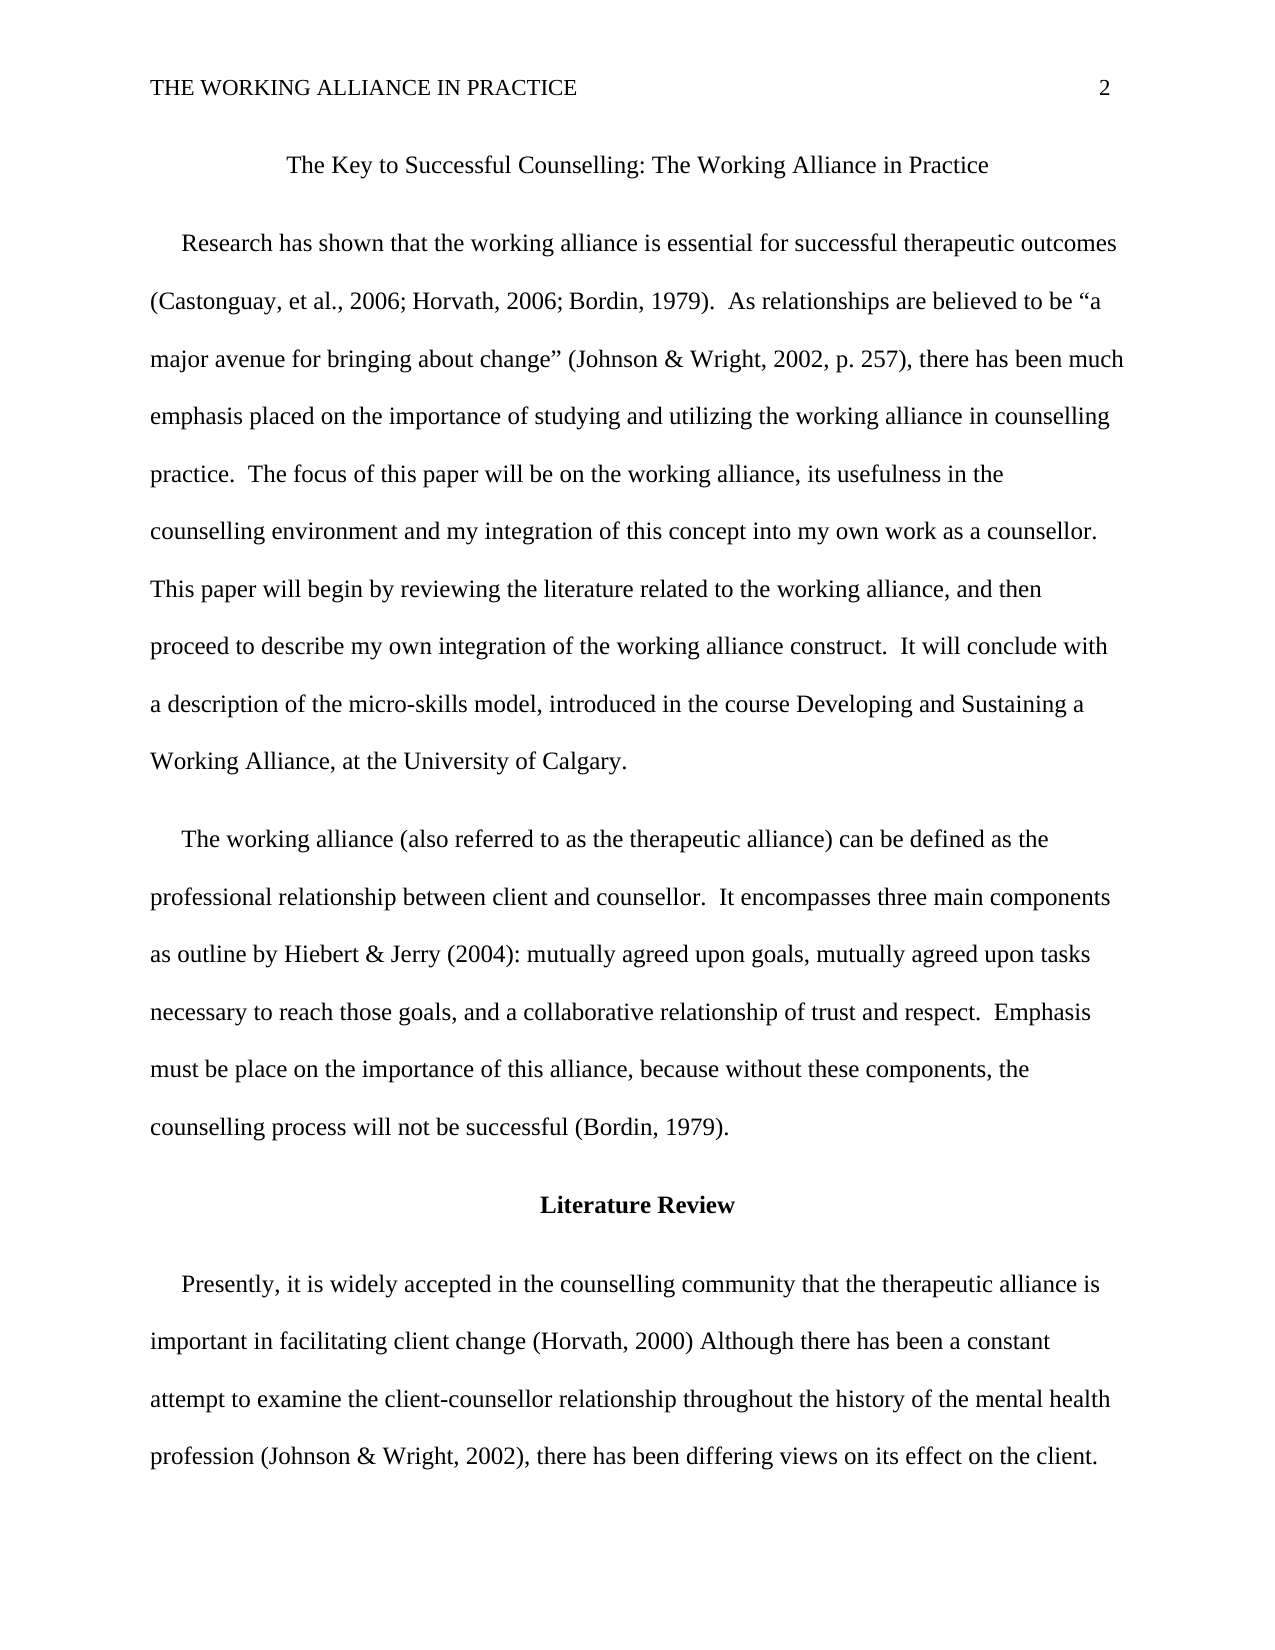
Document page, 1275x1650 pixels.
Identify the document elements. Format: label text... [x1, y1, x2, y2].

text Research has shown that the working alliance is essential for successful therapeutic outcomes (Castonguay, et al., 2006; Horvath, 2006; Bordin, 1979). As relationships are believed to be “a major avenue for bringing about change” (Johnson & Wright, 2002, p. 257), there has been much emphasis placed on the importance of studying and utilizing the working alliance in counselling practice. The focus of this paper will be on the working alliance, its usefulness in the counselling environment and my integration of this concept into my own work as a counsellor. This paper will begin by reviewing the literature related to the working alliance, and then proceed to describe my own integration of the working alliance construct. It will conclude with a description of the micro-skills model, introduced in the course Developing and Sustaining a Working Alliance, at the University of Calgary. [150, 228, 1125, 775]
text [150, 1269, 1125, 1470]
text The working alliance (also referred to as the therapeutic alliance) can be defined as the professional relationship between client and counsellor. It encompasses three main components as outline by Hiebert & Jerry (2004): mutually agreed upon goals, mutually agreed upon tasks necessary to reach those goals, and a collaborative relationship of trust and respect. Emphasis must be place on the importance of this alliance, because without these components, the counselling process will not be successful (Bordin, 1979). [150, 824, 1125, 1141]
text Literature Review [150, 1190, 1125, 1219]
text The Key to Successful Counselling: The Working Alliance in Practice [150, 150, 1125, 179]
